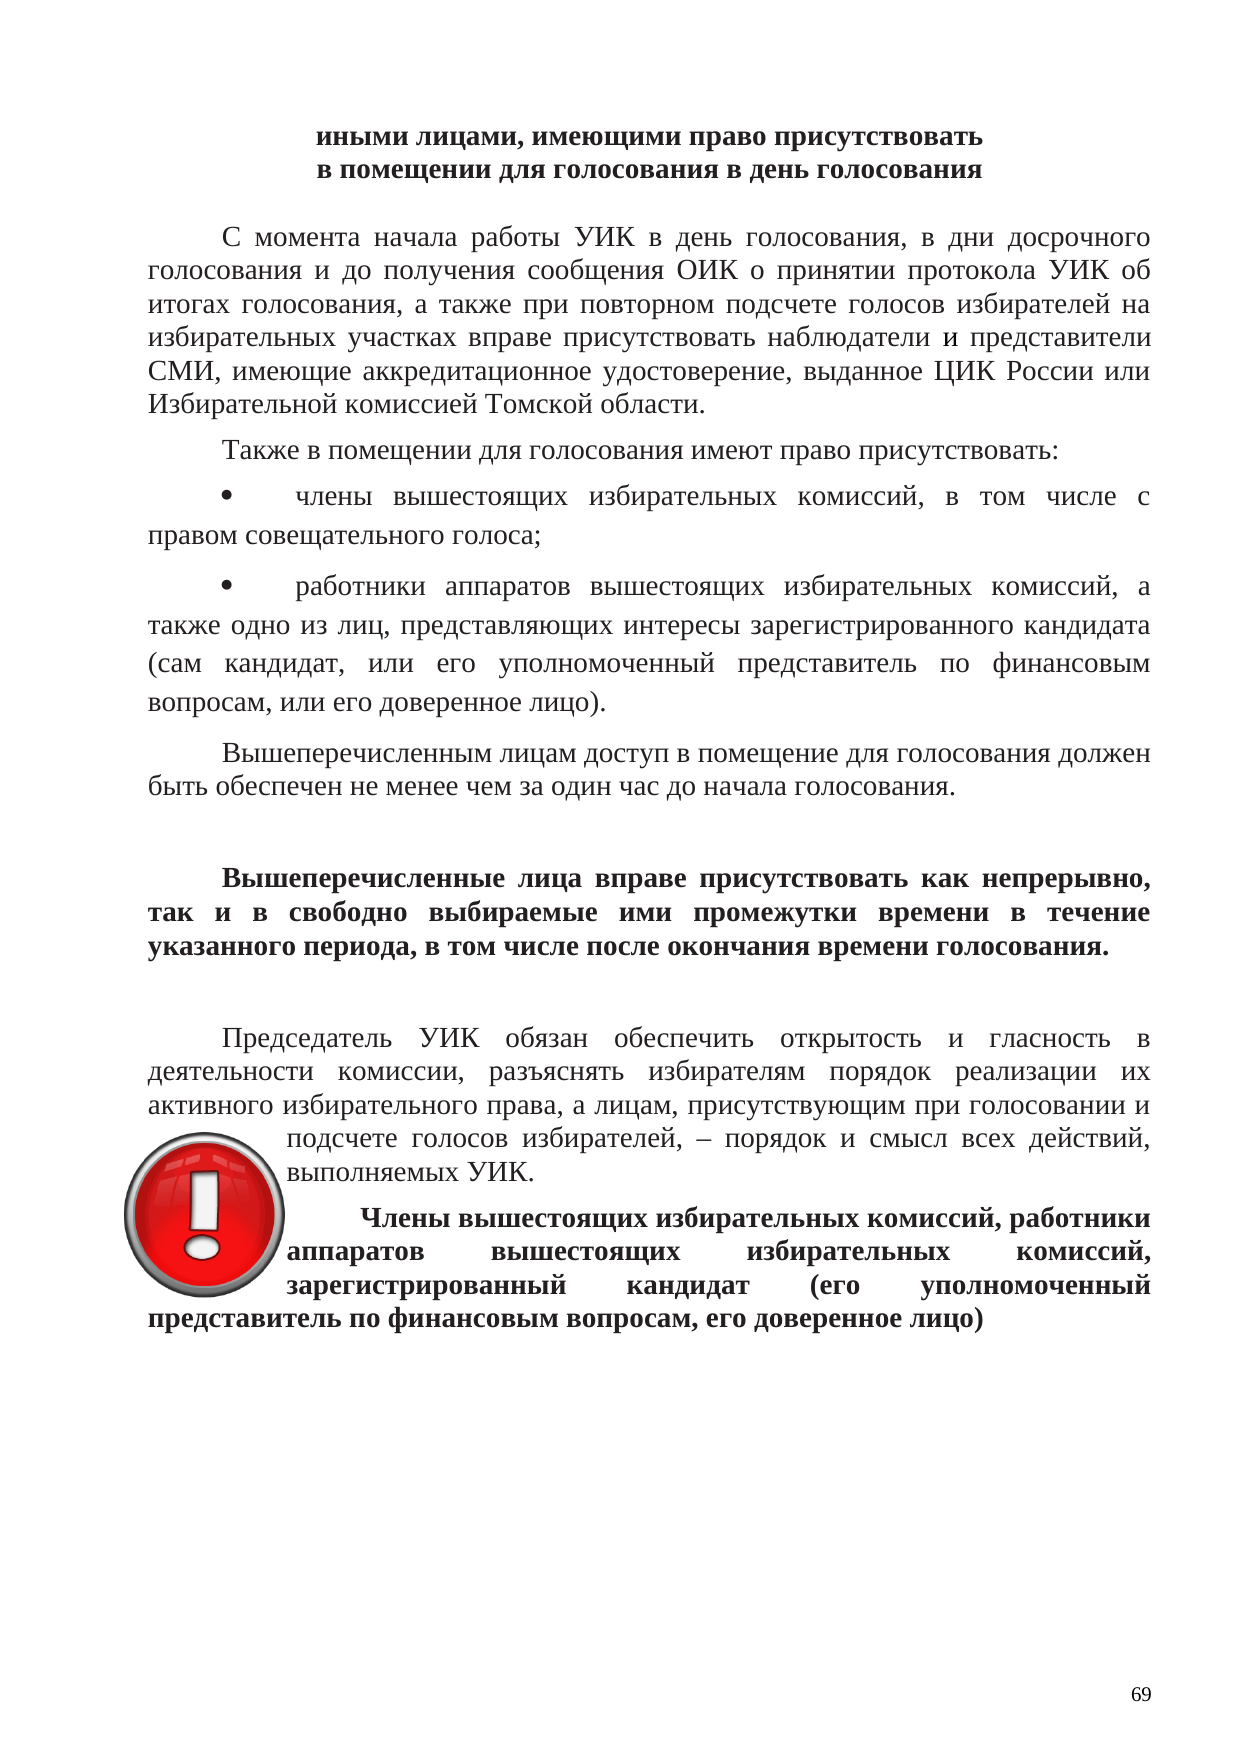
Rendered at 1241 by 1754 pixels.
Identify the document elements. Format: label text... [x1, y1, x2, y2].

list члены вышестоящих избирательных комиссий, в том числе с правом совещательного голоса; [148, 478, 1152, 551]
text Члены вышестоящих избирательных комиссий, работники аппаратов вышестоящих избирательных комиссий, зарегистрированный кандидат (его уполномоченный представитель по финансовым вопросам, его доверенное лицо) [148, 1200, 1152, 1334]
text Также в помещении для голосования имеют право присутствовать: [148, 432, 1152, 466]
text С момента начала работы УИК в день голосования, в дни досрочного голосования и до получения сообщения ОИК о принятии протокола УИК об итогах голосования, а также при повторном подсчете голосов избирателей на избирательных участках вправе присутствовать наблюдатели и представители СМИ, имеющие аккредитационное удостоверение, выданное ЦИК России или Избирательной комиссией Томской области. [148, 219, 1152, 420]
text в помещении для голосования в день голосования [148, 152, 1152, 185]
text Председатель УИК обязан обеспечить открытость и гласность в деятельности комиссии, разъяснять избирателям порядок реализации их активного избирательного права, а лицам, присутствующим при голосовании и подсчете голосов избирателей, – порядок и смысл всех действий, выполняемых УИК. [148, 1020, 1152, 1187]
text иными лицами, имеющими право присутствовать [148, 118, 1152, 152]
picture [121, 1129, 287, 1300]
text Вышеперечисленным лицам доступ в помещение для голосования должен быть обеспечен не менее чем за один час до начала голосования. [148, 735, 1152, 802]
list работники аппаратов вышестоящих избирательных комиссий, а также одно из лиц, представляющих интересы зарегистрированного кандидата (сам кандидат, или его уполномоченный представитель по финансовым вопросам, или его доверенное лицо). [148, 568, 1152, 717]
text Вышеперечисленные лица вправе присутствовать как непрерывно, так и в свободно выбираемые ими промежутки времени в течение указанного периода, в том числе после окончания времени голосования. [148, 861, 1152, 961]
